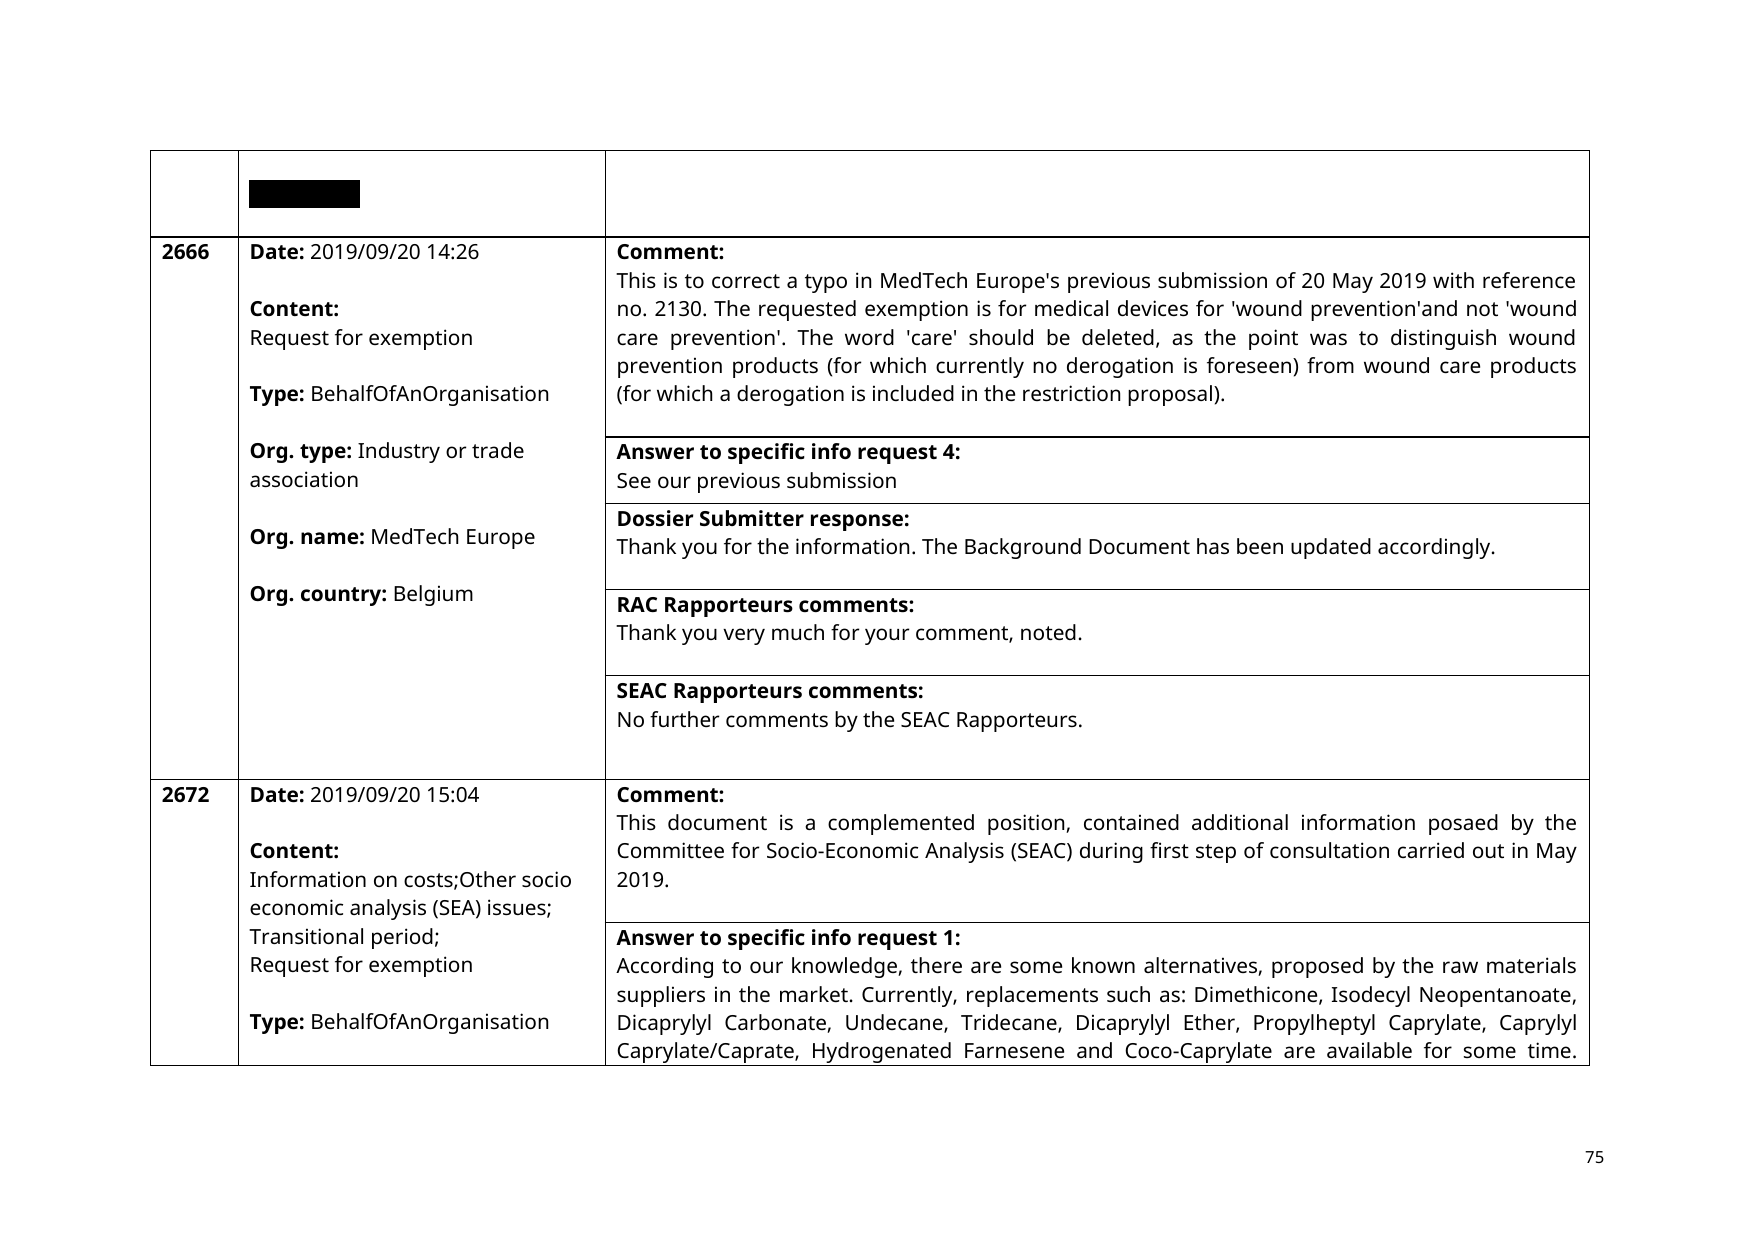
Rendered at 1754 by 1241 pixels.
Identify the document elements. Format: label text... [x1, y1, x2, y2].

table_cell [606, 923, 1589, 1065]
table_cell Comment: This document is a complemented position, contained additional information posaed by the Committee for Socio-Economic Analysis (SEAC) during first step of consultation carried out in May 2019. [606, 780, 1589, 922]
table_cell 2672 [151, 780, 238, 1065]
table_cell Date: 2019/09/20 15:04 Content: Information on costs;Other socio economic analysis (SEA) issues; Transitional period; Request for exemption Type: BehalfOfAnOrganisation Org. type: Industry or trade association Org. name: The Polish Union of Cosmetics Industry Org. country: Poland Attachment: [239, 780, 605, 1065]
table_cell SEAC Rapporteurs comments: No further comments by the SEAC Rapporteurs. [606, 676, 1589, 779]
table_cell Comment: This is to correct a typo in MedTech Europe's previous submission of 20 May 2019 with reference no. 2130. The requested exemption is for medical devices for 'wound prevention'and not 'wound care prevention'. The word 'care' should be deleted, as the point was to distinguish wound prevention products (for which currently no derogation is foreseen) from wound care products (for which a derogation is included in the restriction proposal). [606, 238, 1589, 436]
table_cell Date: 2019/09/20 14:26 Content: Request for exemption Type: BehalfOfAnOrganisation Org. type: Industry or trade association Org. name: MedTech Europe Org. country: Belgium [239, 238, 605, 779]
table_cell Answer to specific info request 4: See our previous submission [606, 438, 1589, 503]
table_cell Dossier Submitter response: Thank you for the information. The Background Document has been updated accordingly. [606, 504, 1589, 589]
table_cell RAC Rapporteurs comments: Thank you very much for your comment, noted. [606, 590, 1589, 675]
table_cell 2666 [151, 238, 238, 779]
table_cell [606, 151, 1589, 236]
